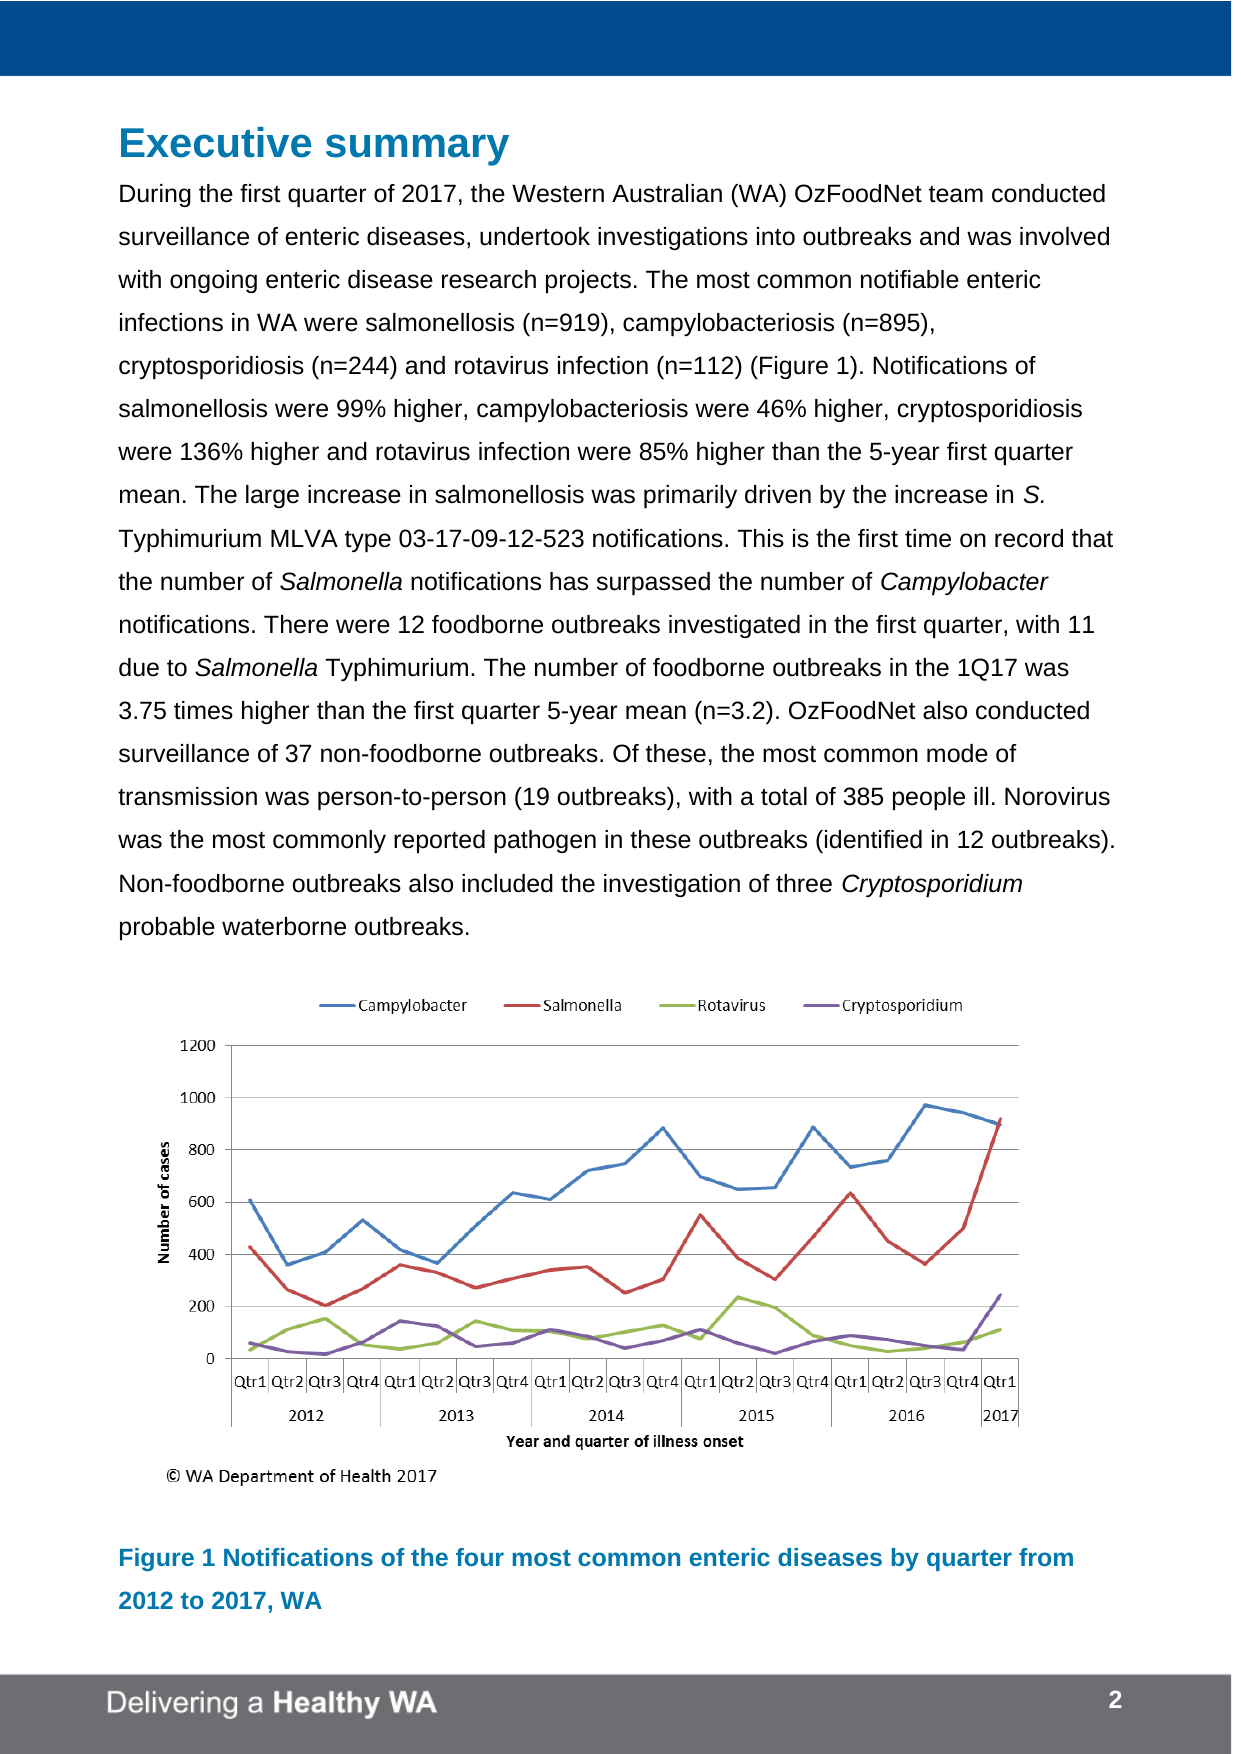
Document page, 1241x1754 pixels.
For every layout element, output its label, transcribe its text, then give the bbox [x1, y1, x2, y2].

subtitle Executive summary [118, 118, 1117, 166]
text Figure 1 Notifications of the four most common enteric diseases by quarter from 2012 to 2017, WA [118, 1543, 1122, 1614]
picture [0, 1, 1232, 1754]
text During the first quarter of 2017, the Western Australian (WA) OzFoodNet team conducted surveillance of enteric diseases, undertook investigations into outbreaks and was involved with ongoing enteric disease research projects. The most common notifiable enteric infections in WA were salmonellosis (n=919), campylobacteriosis (n=895), cryptosporidiosis (n=244) and rotavirus infection (n=112) (Figure 1). Notifications of salmonellosis were 99% higher, campylobacteriosis were 46% higher, cryptosporidiosis were 136% higher and rotavirus infection were 85% higher than the 5-year first quarter mean. The large increase in salmonellosis was primarily driven by the increase in S. Typhimurium MLVA type 03-17-09-12-523 notifications. This is the first time on record that the number of Salmonella notifications has surpassed the number of Campylobacter notifications. There were 12 foodborne outbreaks investigated in the first quarter, with 11 due to Salmonella Typhimurium. The number of foodborne outbreaks in the 1Q17 was 3.75 times higher than the first quarter 5-year mean (n=3.2). OzFoodNet also conducted surveillance of 37 non-foodborne outbreaks. Of these, the most common mode of transmission was person-to-person (19 outbreaks), with a total of 385 people ill. Norovirus was the most commonly reported pathogen in these outbreaks (identified in 12 outbreaks). Non-foodborne outbreaks also included the investigation of three Cryptosporidium probable waterborne outbreaks. [118, 178, 1122, 940]
